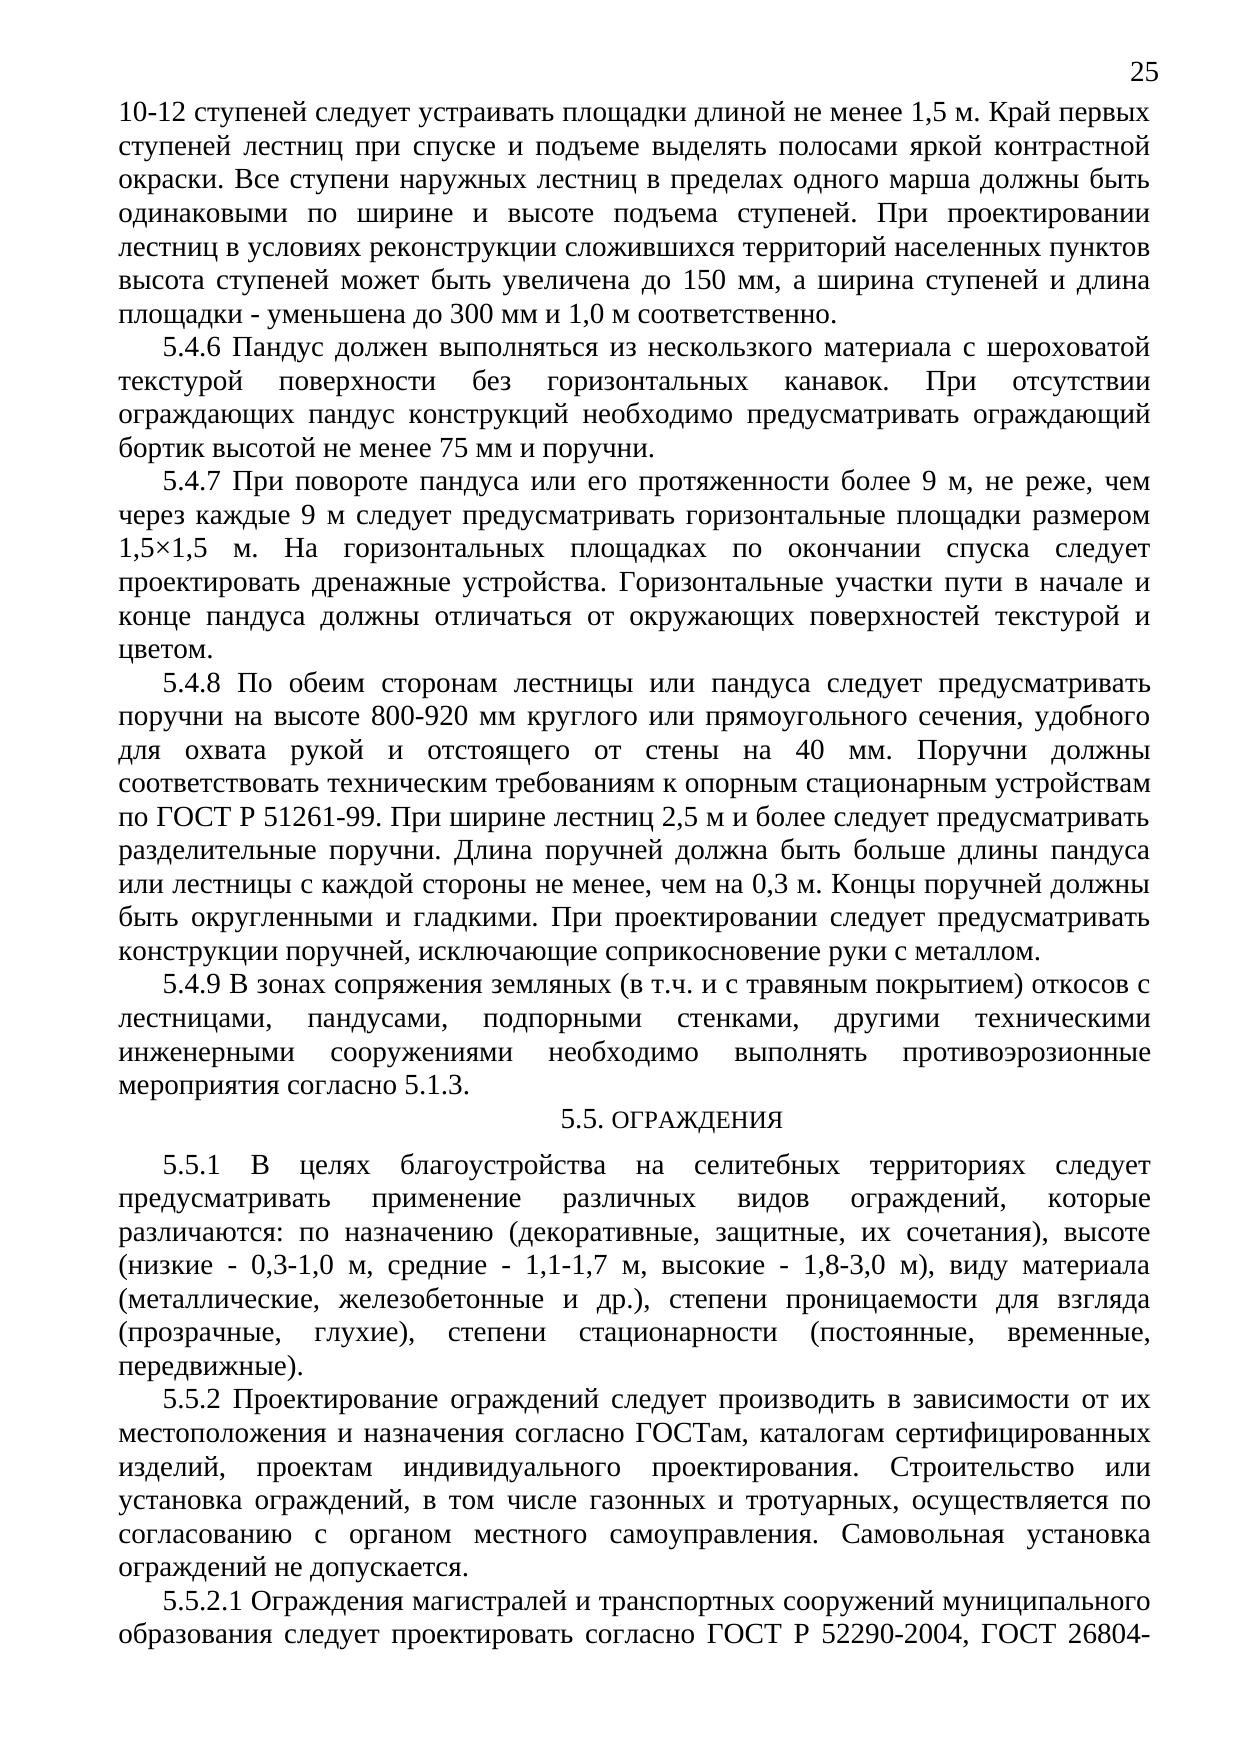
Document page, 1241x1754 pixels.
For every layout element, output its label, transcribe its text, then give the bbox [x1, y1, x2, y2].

subtitle 5.5. ОГРАЖДЕНИЯ [118, 1101, 1152, 1134]
text 5.4.8 По обеим сторонам лестницы или пандуса следует предусматривать поручни на высоте 800-920 мм круглого или прямоугольного сечения, удобного для охвата рукой и отстоящего от стены на 40 мм. Поручни должны соответствовать техническим требованиям к опорным стационарным устройствам по ГОСТ Р 51261-99. При ширине лестниц 2,5 м и более следует предусматривать разделительные поручни. Длина поручней должна быть больше длины пандуса или лестницы с каждой стороны не менее, чем на 0,3 м. Концы поручней должны быть округленными и гладкими. При проектировании следует предусматривать конструкции поручней, исключающие соприкосновение руки с металлом. [118, 665, 1152, 967]
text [118, 1583, 1152, 1650]
text 5.4.9 В зонах сопряжения земляных (в т.ч. и с травяным покрытием) откосов с лестницами, пандусами, подпорными стенками, другими техническими инженерными сооружениями необходимо выполнять противоэрозионные мероприятия согласно 5.1.3. [118, 967, 1152, 1101]
text 5.5.1 В целях благоустройства на селитебных территориях следует предусматривать применение различных видов ограждений, которые различаются: по назначению (декоративные, защитные, их сочетания), высоте (низкие - 0,3-1,0 м, средние - 1,1-1,7 м, высокие - 1,8-3,0 м), виду материала (металлические, железобетонные и др.), степени проницаемости для взгляда (прозрачные, глухие), степени стационарности (постоянные, временные, передвижные). [118, 1147, 1152, 1382]
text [118, 94, 1152, 329]
text 5.4.6 Пандус должен выполняться из нескользкого материала с шероховатой текстурой поверхности без горизонтальных канавок. При отсутствии ограждающих пандус конструкций необходимо предусматривать ограждающий бортик высотой не менее 75 мм и поручни. [118, 329, 1152, 463]
text 5.4.7 При повороте пандуса или его протяженности более 9 м, не реже, чем через каждые 9 м следует предусматривать горизонтальные площадки размером 1,5×1,5 м. На горизонтальных площадках по окончании спуска следует проектировать дренажные устройства. Горизонтальные участки пути в начале и конце пандуса должны отличаться от окружающих поверхностей текстурой и цветом. [118, 463, 1152, 665]
text 5.5.2 Проектирование ограждений следует производить в зависимости от их местоположения и назначения согласно ГОСТам, каталогам сертифицированных изделий, проектам индивидуального проектирования. Строительство или установка ограждений, в том числе газонных и тротуарных, осуществляется по согласованию с органом местного самоуправления. Самовольная установка ограждений не допускается. [118, 1382, 1152, 1583]
